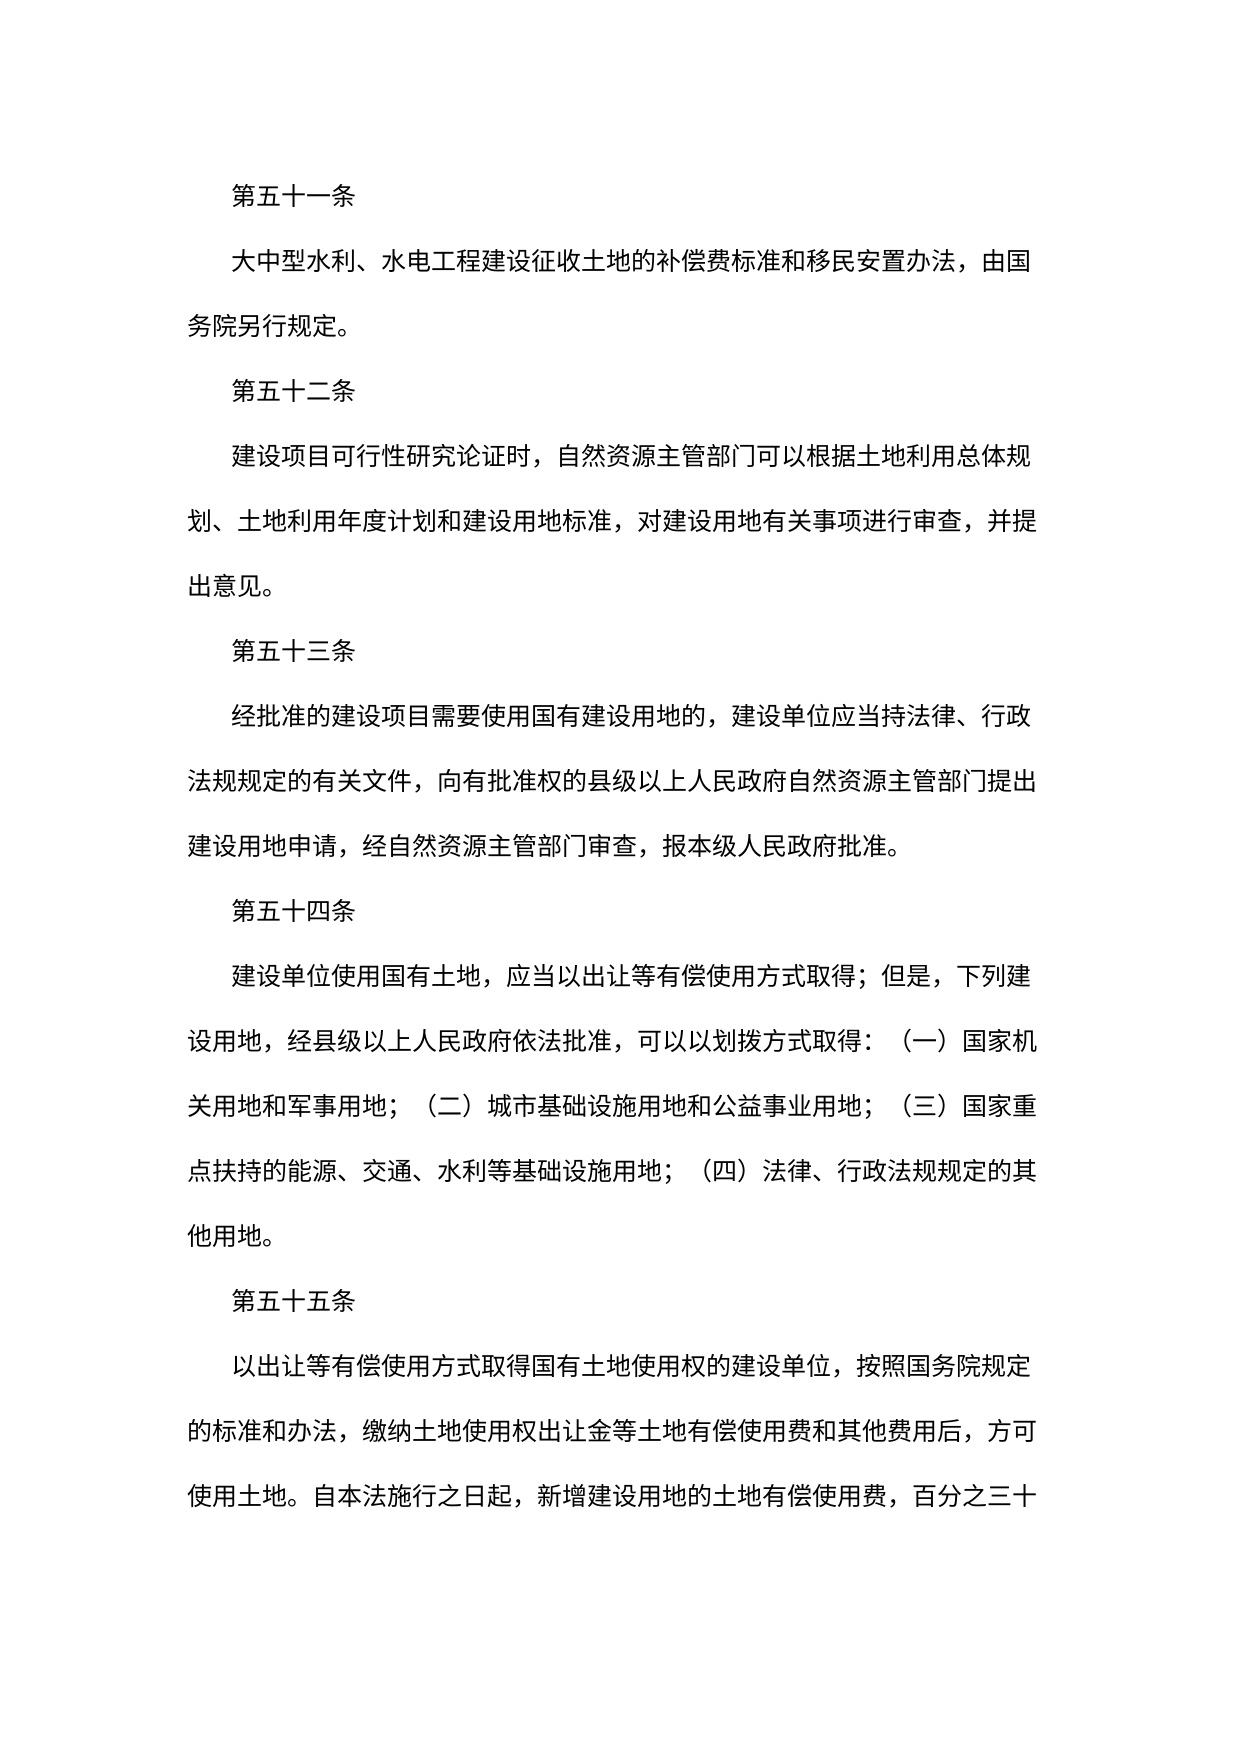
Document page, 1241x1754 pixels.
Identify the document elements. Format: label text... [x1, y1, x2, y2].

text 第五十三条 [187, 617, 1053, 682]
text 第五十二条 [187, 357, 1053, 422]
text 大中型水利、水电工程建设征收土地的补偿费标准和移民安置办法，由国务院另行规定。 [187, 227, 1053, 357]
text 建设单位使用国有土地，应当以出让等有偿使用方式取得；但是，下列建设用地，经县级以上人民政府依法批准，可以以划拨方式取得：（一）国家机关用地和军事用地；（二）城市基础设施用地和公益事业用地；（三）国家重点扶持的能源、交通、水利等基础设施用地；（四）法律、行政法规规定的其他用地。 [187, 942, 1053, 1267]
text 建设项目可行性研究论证时，自然资源主管部门可以根据土地利用总体规划、土地利用年度计划和建设用地标准，对建设用地有关事项进行审查，并提出意见。 [187, 422, 1053, 617]
text 第五十五条 [187, 1267, 1053, 1332]
text 经批准的建设项目需要使用国有建设用地的，建设单位应当持法律、行政法规规定的有关文件，向有批准权的县级以上人民政府自然资源主管部门提出建设用地申请，经自然资源主管部门审查，报本级人民政府批准。 [187, 682, 1053, 877]
text 第五十四条 [187, 877, 1053, 942]
text 第五十一条 [187, 162, 1053, 227]
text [187, 1332, 1053, 1527]
